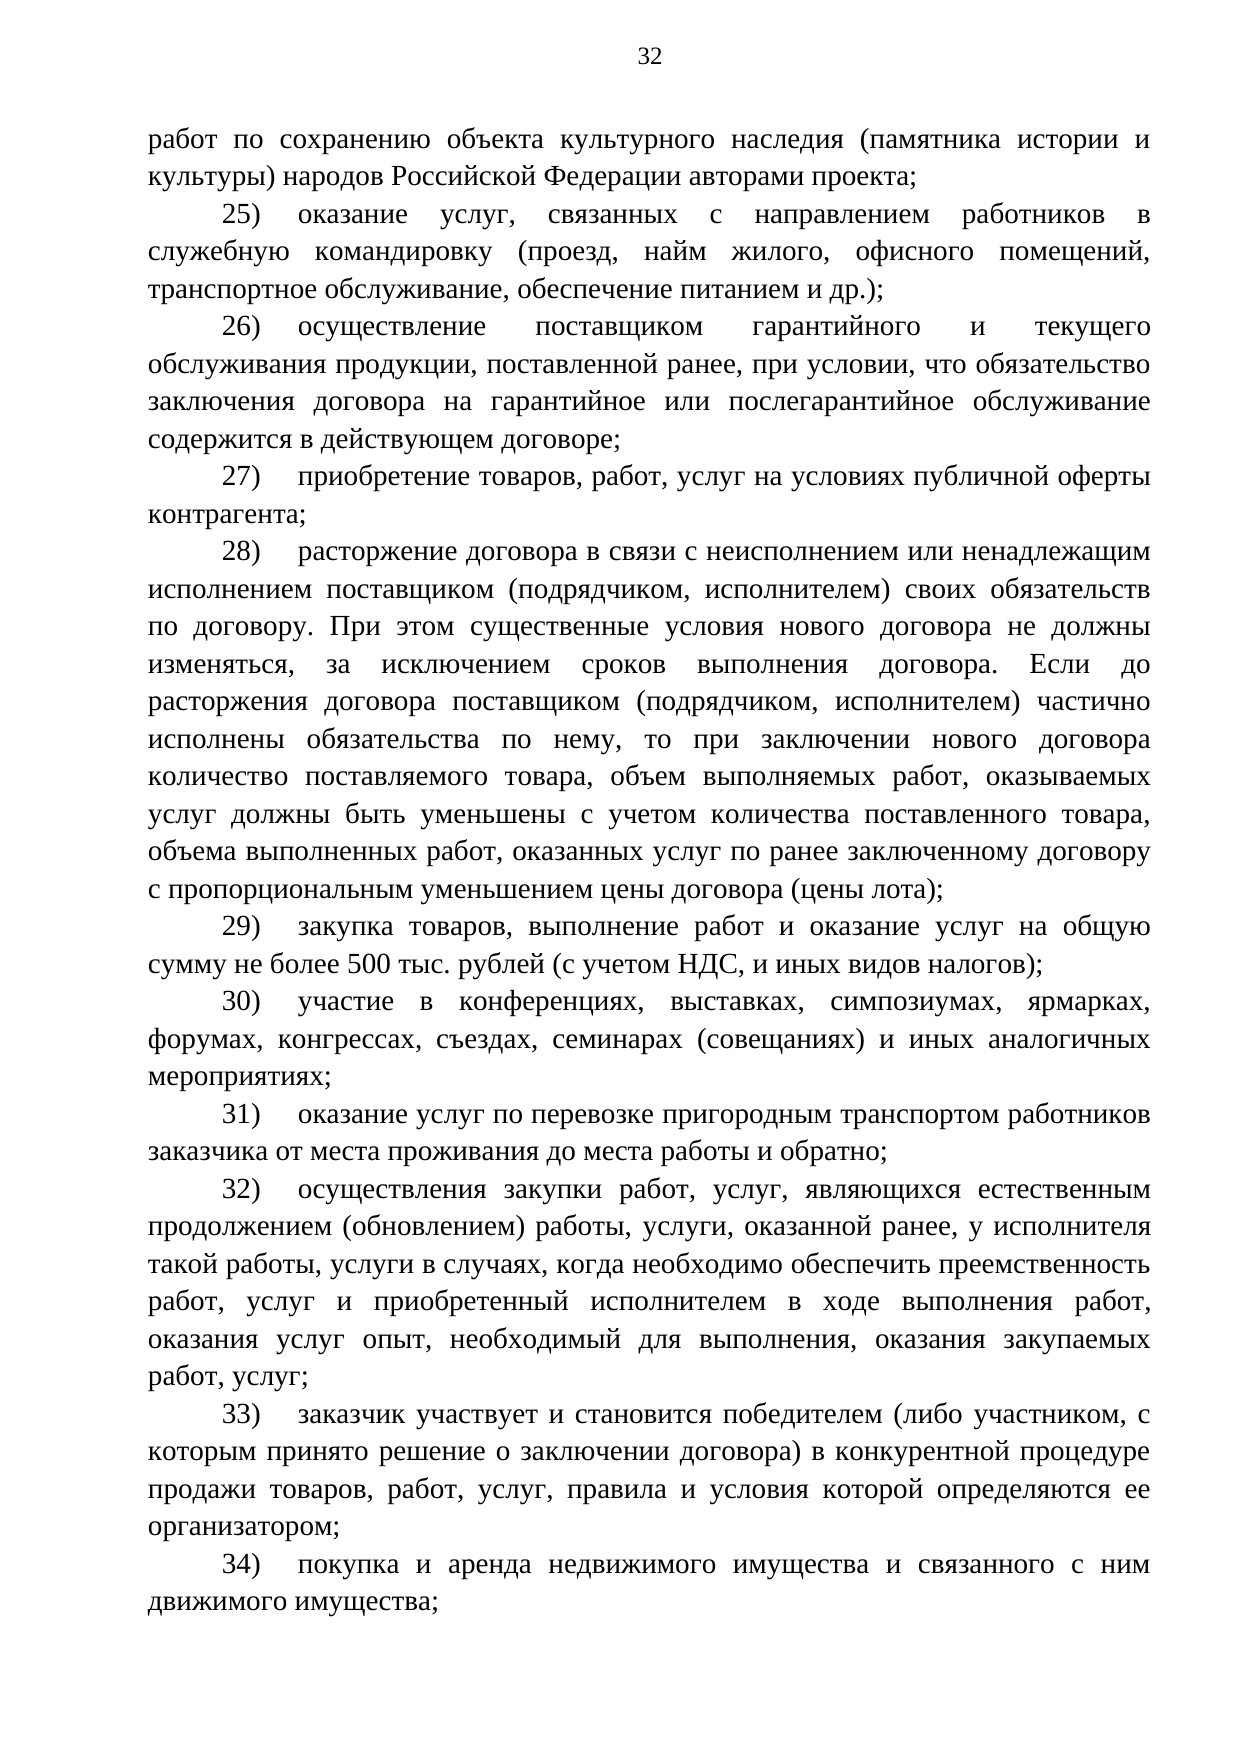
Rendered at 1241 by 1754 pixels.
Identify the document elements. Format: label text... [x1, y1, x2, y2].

list оказание услуг, связанных с направлением работников в служебную командировку (проезд, найм жилого, офисного помещений, транспортное обслуживание, обеспечение питанием и др.); [148, 193, 1152, 306]
list заказчик участвует и становится победителем (либо участником, с которым принято решение о заключении договора) в конкурентной процедуре продажи товаров, работ, услуг, правила и условия которой определяются ее организатором; [148, 1393, 1152, 1543]
list участие в конференциях, выставках, симпозиумах, ярмарках, форумах, конгрессах, съездах, семинарах (совещаниях) и иных аналогичных мероприятиях; [148, 981, 1152, 1093]
list приобретение товаров, работ, услуг на условиях публичной оферты контрагента; [148, 456, 1152, 531]
list закупка товаров, выполнение работ и оказание услуг на общую сумму не более 500 тыс. рублей (с учетом НДС, и иных видов налогов); [148, 906, 1152, 981]
list осуществление поставщиком гарантийного и текущего обслуживания продукции, поставленной ранее, при условии, что обязательство заключения договора на гарантийное или послегарантийное обслуживание содержится в действующем договоре; [148, 306, 1152, 456]
list оказание услуг по перевозке пригородным транспортом работников заказчика от места проживания до места работы и обратно; [148, 1093, 1152, 1168]
list расторжение договора в связи с неисполнением или ненадлежащим исполнением поставщиком (подрядчиком, исполнителем) своих обязательств по договору. При этом существенные условия нового договора не должны изменяться, за исключением сроков выполнения договора. Если до расторжения договора поставщиком (подрядчиком, исполнителем) частично исполнены обязательства по нему, то при заключении нового договора количество поставляемого товара, объем выполняемых работ, оказываемых услуг должны быть уменьшены с учетом количества поставленного товара, объема выполненных работ, оказанных услуг по ранее заключенному договору с пропорциональным уменьшением цены договора (цены лота); [148, 531, 1152, 906]
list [148, 118, 1152, 193]
list покупка и аренда недвижимого имущества и связанного с ним движимого имущества; [148, 1543, 1152, 1618]
list осуществления закупки работ, услуг, являющихся естественным продолжением (обновлением) работы, услуги, оказанной ранее, у исполнителя такой работы, услуги в случаях, когда необходимо обеспечить преемственность работ, услуг и приобретенный исполнителем в ходе выполнения работ, оказания услуг опыт, необходимый для выполнения, оказания закупаемых работ, услуг; [148, 1168, 1152, 1393]
